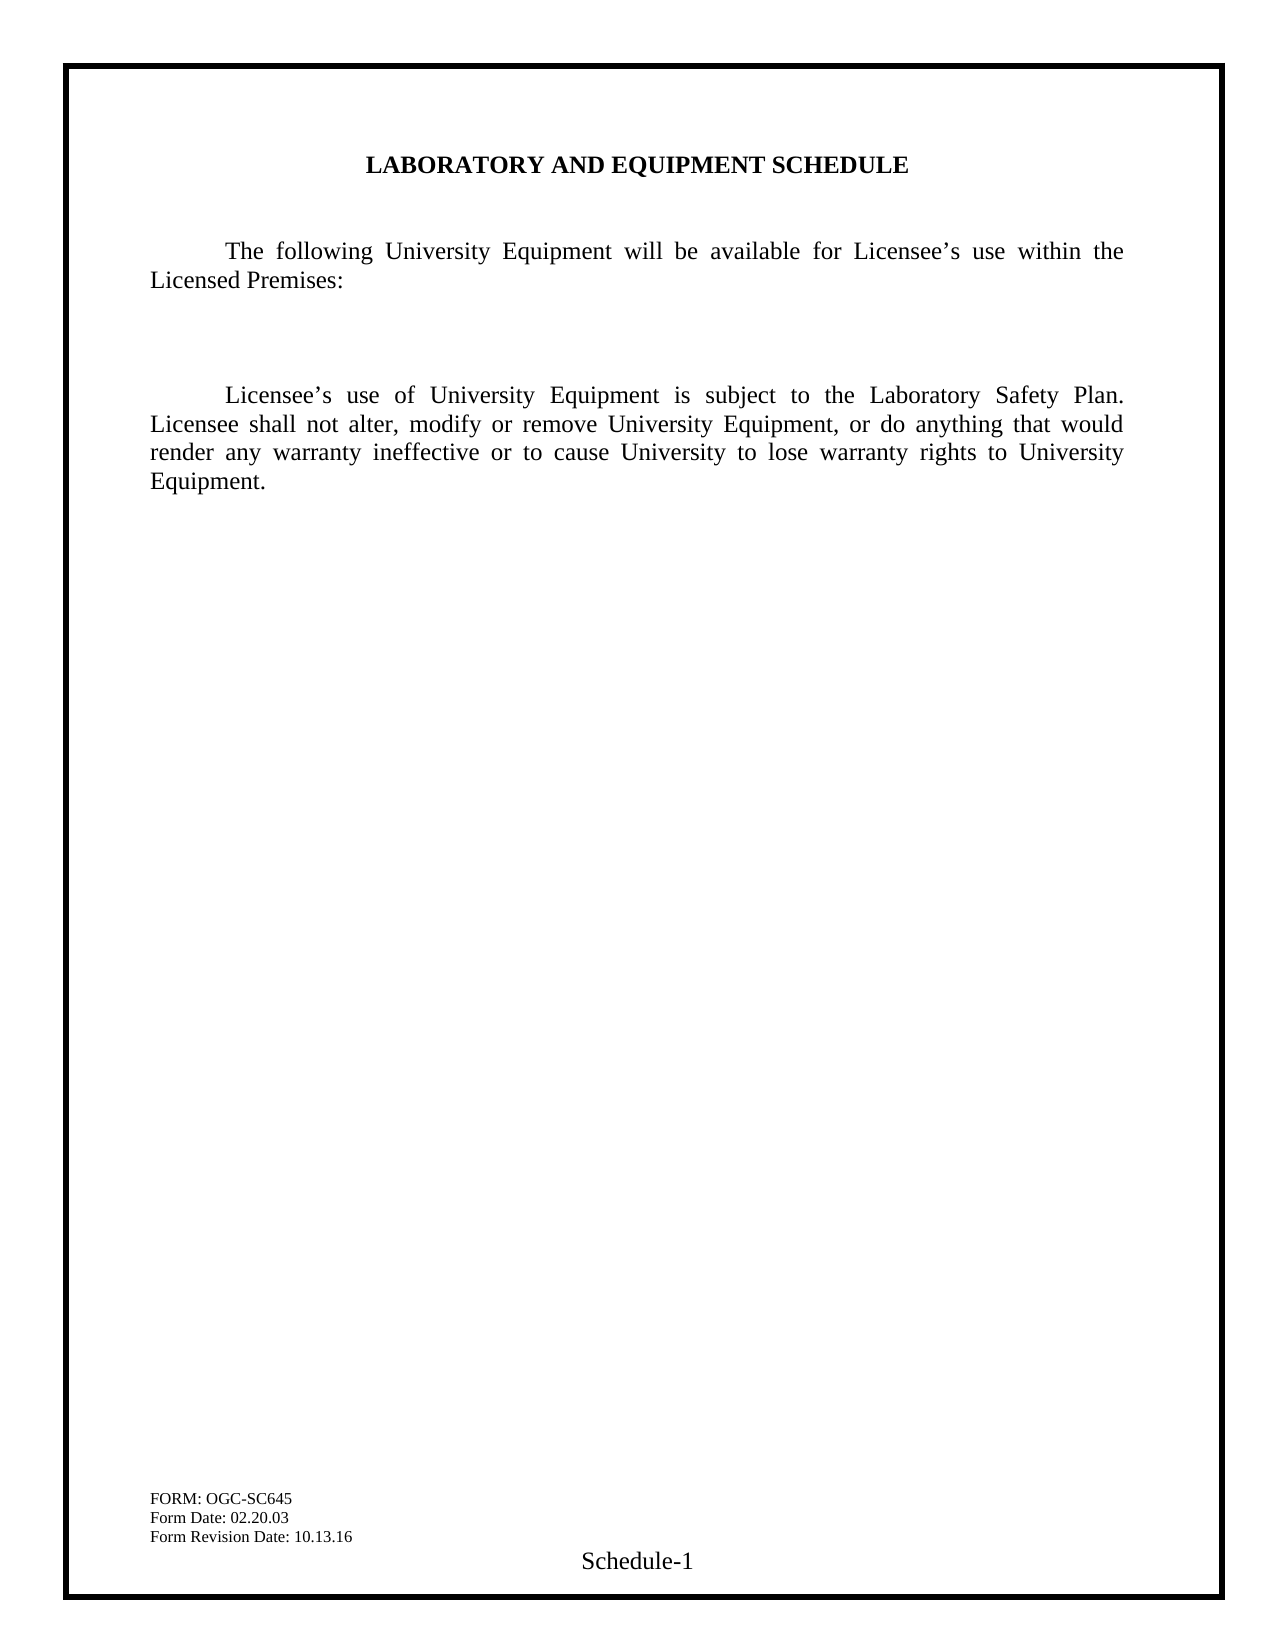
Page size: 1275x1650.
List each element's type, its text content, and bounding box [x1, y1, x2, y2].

subtitle LABORATORY AND EQUIPMENT SCHEDULE [150, 150, 1125, 179]
text The following University Equipment will be available for Licensee’s use within the Licensed Premises: [150, 236, 1125, 294]
text Licensee’s use of University Equipment is subject to the Laboratory Safety Plan. Licensee shall not alter, modify or remove University Equipment, or do anything that would render any warranty ineffective or to cause University to lose warranty rights to University Equipment. [150, 380, 1125, 495]
